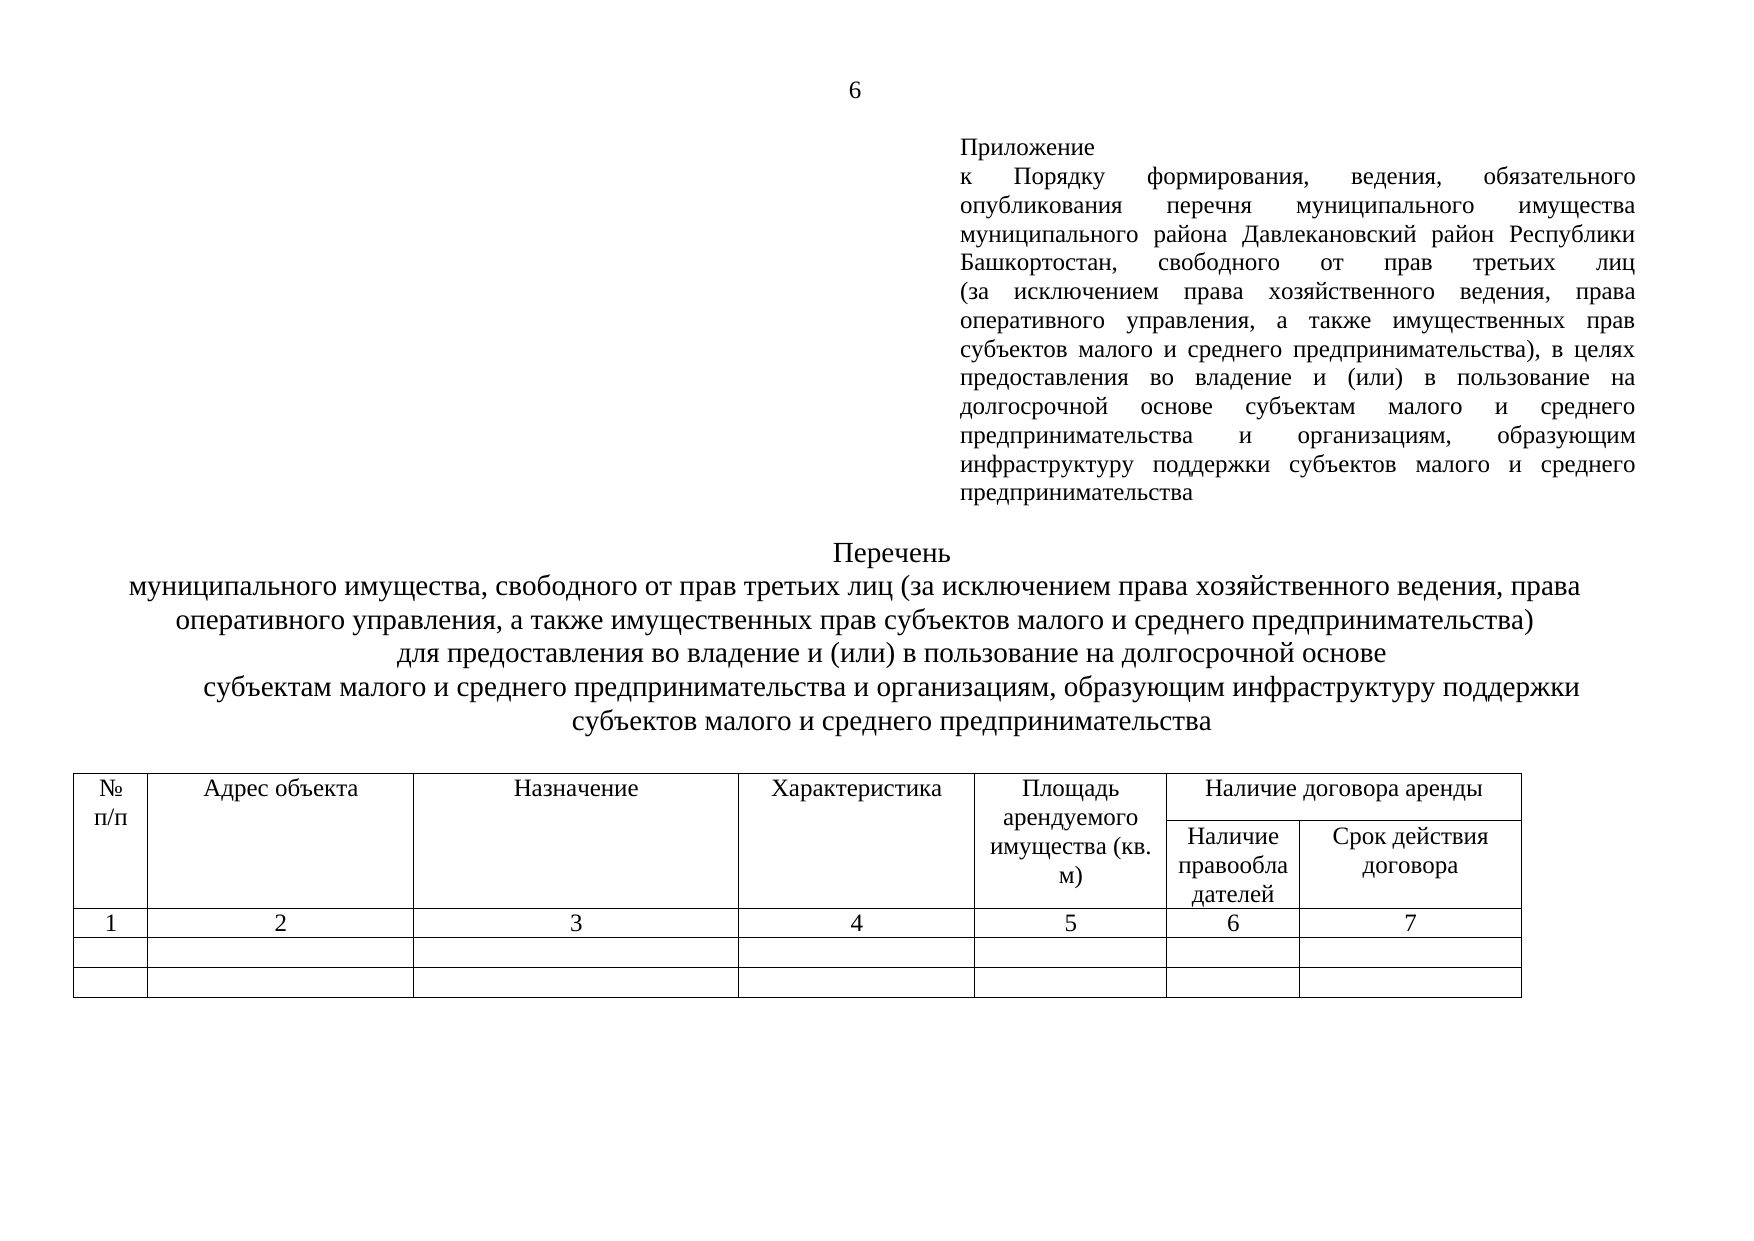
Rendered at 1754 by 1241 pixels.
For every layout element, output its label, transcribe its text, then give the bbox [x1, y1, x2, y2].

table_cell [1300, 968, 1521, 997]
table_header Адрес объекта [148, 774, 413, 907]
table_cell [414, 938, 738, 967]
table_cell 5 [975, 909, 1166, 937]
table_cell 7 [1300, 909, 1521, 937]
table_cell Срок действия договора [1300, 821, 1521, 907]
table_cell 2 [148, 909, 413, 937]
table_header № п/п [74, 774, 147, 907]
table_cell [74, 968, 147, 997]
table_cell 4 [739, 909, 974, 937]
table_cell [975, 968, 1166, 997]
table_header Площадь арендуемого имущества (кв. м) [975, 774, 1166, 907]
table_cell [739, 938, 974, 967]
subtitle субъектов малого и среднего предпринимательства [74, 703, 1636, 736]
table_header Назначение [414, 774, 738, 907]
table_cell 3 [414, 909, 738, 937]
table_cell 6 [1167, 909, 1299, 937]
table_cell [739, 968, 974, 997]
table_cell [148, 968, 413, 997]
subtitle для предоставления во владение и (или) в пользование на долгосрочной основе [74, 636, 1636, 669]
table_cell [1167, 938, 1299, 967]
text к Порядку формирования, ведения, обязательного опубликования перечня муниципального имущества муниципального района Давлекановский район Республики Башкортостан, свободного от прав третьих лиц (за исключением права хозяйственного ведения, права оперативного управления, а также имущественных прав субъектов малого и среднего предпринимательства), в целях предоставления во владение и (или) в пользование на долгосрочной основе субъектам малого и среднего предпринимательства и организациям, образующим инфраструктуру поддержки субъектов малого и среднего предпринимательства [960, 161, 1636, 506]
table_cell [975, 938, 1166, 967]
table_cell [1167, 968, 1299, 997]
table_cell [1300, 938, 1521, 967]
text Приложение [960, 132, 1636, 161]
table_cell 1 [74, 909, 147, 937]
table_cell [74, 938, 147, 967]
table_cell [148, 938, 413, 967]
table_cell [414, 968, 738, 997]
subtitle субъектам малого и среднего предпринимательства и организациям, образующим инфраструктуру поддержки [74, 669, 1636, 703]
subtitle Перечень муниципального имущества, свободного от прав третьих лиц (за исключением права хозяйственного ведения, права оперативного управления, а также имущественных прав субъектов малого и среднего предпринимательства) [74, 535, 1636, 636]
table_header Наличие договора аренды [1167, 774, 1521, 820]
table_header Характеристика [739, 774, 974, 907]
table_cell Наличие правообладателей [1167, 821, 1299, 907]
